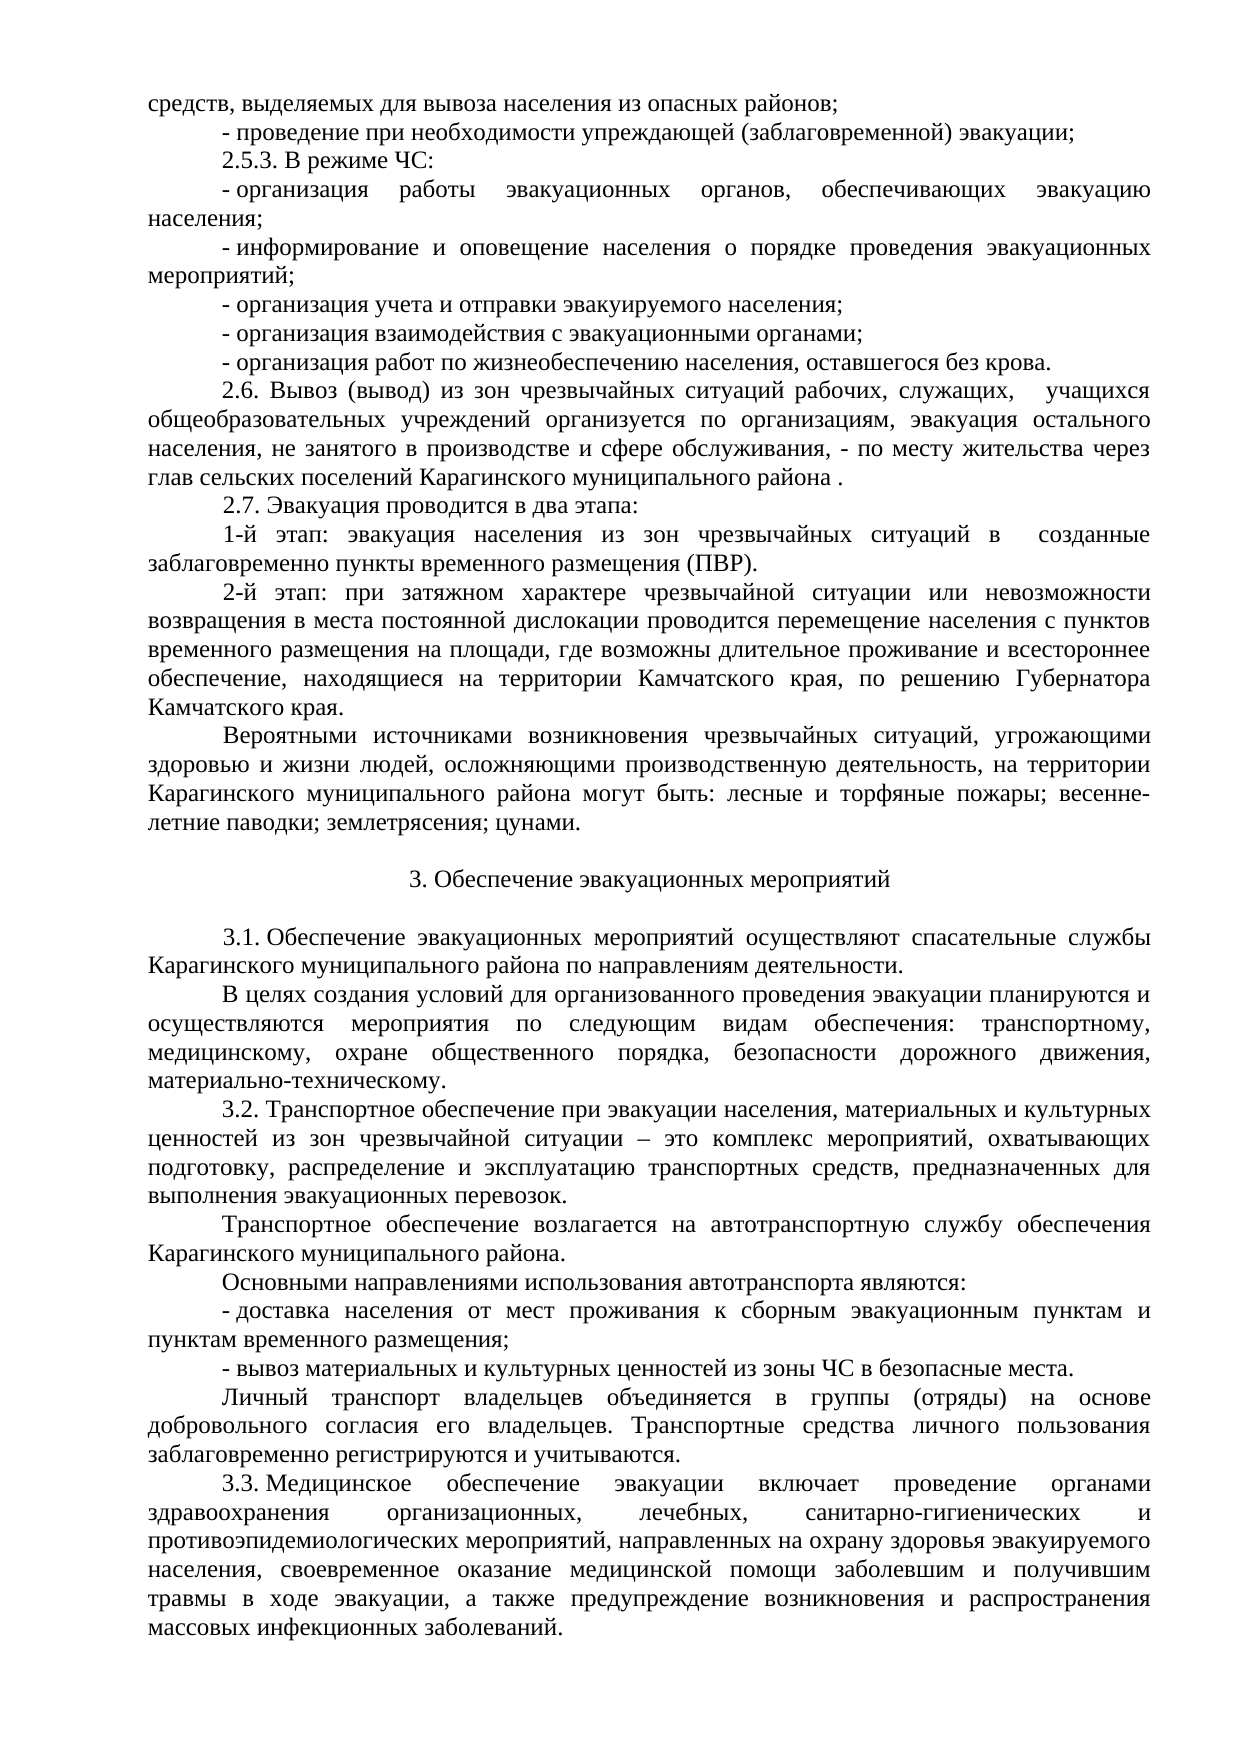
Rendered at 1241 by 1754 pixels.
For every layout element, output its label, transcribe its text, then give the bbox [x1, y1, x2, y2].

text Транспортное обеспечение возлагается на автотранспортную службу обеспечения Карагинского муниципального района. [148, 1209, 1152, 1267]
text - информирование и оповещение населения о порядке проведения эвакуационных мероприятий; [148, 232, 1152, 289]
text 3.3. Медицинское обеспечение эвакуации включает проведение органами здравоохранения организационных, лечебных, санитарно-гигиенических и противоэпидемиологических мероприятий, направленных на охрану здоровья эвакуируемого населения, своевременное оказание медицинской помощи заболевшим и получившим травмы в ходе эвакуации, а также предупреждение возникновения и распространения массовых инфекционных заболеваний. [148, 1468, 1152, 1640]
text 3.2. Транспортное обеспечение при эвакуации населения, материальных и культурных ценностей из зон чрезвычайной ситуации – это комплекс мероприятий, охватывающих подготовку, распределение и эксплуатацию транспортных средств, предназначенных для выполнения эвакуационных перевозок. [148, 1094, 1152, 1209]
text Основными направлениями использования автотранспорта являются: [148, 1267, 1152, 1295]
text - проведение при необходимости упреждающей (заблаговременной) эвакуации; [148, 117, 1152, 145]
text 3. Обеспечение эвакуационных мероприятий [148, 864, 1152, 893]
text 2.6. Вывоз (вывод) из зон чрезвычайных ситуаций рабочих, служащих, учащихся общеобразовательных учреждений организуется по организациям, эвакуация остального населения, не занятого в производстве и сфере обслуживания, - по месту жительства через глав сельских поселений Карагинского муниципального района . [148, 375, 1152, 490]
text В целях создания условий для организованного проведения эвакуации планируются и осуществляются мероприятия по следующим видам обеспечения: транспортному, медицинскому, охране общественного порядка, безопасности дорожного движения, материально-техническому. [148, 979, 1152, 1094]
text Вероятными источниками возникновения чрезвычайных ситуаций, угрожающими здоровью и жизни людей, осложняющими производственную деятельность, на территории Карагинского муниципального района могут быть: лесные и торфяные пожары; весенне-летние паводки; землетрясения; цунами. [148, 720, 1152, 835]
text - организация взаимодействия с эвакуационными органами; [148, 318, 1152, 347]
text 2.5.3. В режиме ЧС: [148, 145, 1152, 174]
text - вывоз материальных и культурных ценностей из зоны ЧС в безопасные места. [148, 1353, 1152, 1382]
text - организация работ по жизнеобеспечению населения, оставшегося без крова. [148, 347, 1152, 375]
text - организация работы эвакуационных органов, обеспечивающих эвакуацию населения; [148, 174, 1152, 232]
text 3.1. Обеспечение эвакуационных мероприятий осуществляют спасательные службы Карагинского муниципального района по направлениям деятельности. [148, 922, 1152, 979]
text 2-й этап: при затяжном характере чрезвычайной ситуации или невозможности возвращения в места постоянной дислокации проводится перемещение населения с пунктов временного размещения на площади, где возможны длительное проживание и всестороннее обеспечение, находящиеся на территории Камчатского края, по решению Губернатора Камчатского края. [148, 577, 1152, 720]
text - доставка населения от мест проживания к сборным эвакуационным пунктам и пунктам временного размещения; [148, 1295, 1152, 1353]
text 1-й этап: эвакуация населения из зон чрезвычайных ситуаций в созданные заблаговременно пункты временного размещения (ПВР). [148, 519, 1152, 577]
text - организация учета и отправки эвакуируемого населения; [148, 289, 1152, 318]
text 2.7. Эвакуация проводится в два этапа: [148, 490, 1152, 519]
text Личный транспорт владельцев объединяется в группы (отряды) на основе добровольного согласия его владельцев. Транспортные средства личного пользования заблаговременно регистрируются и учитываются. [148, 1382, 1152, 1468]
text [148, 88, 1152, 117]
